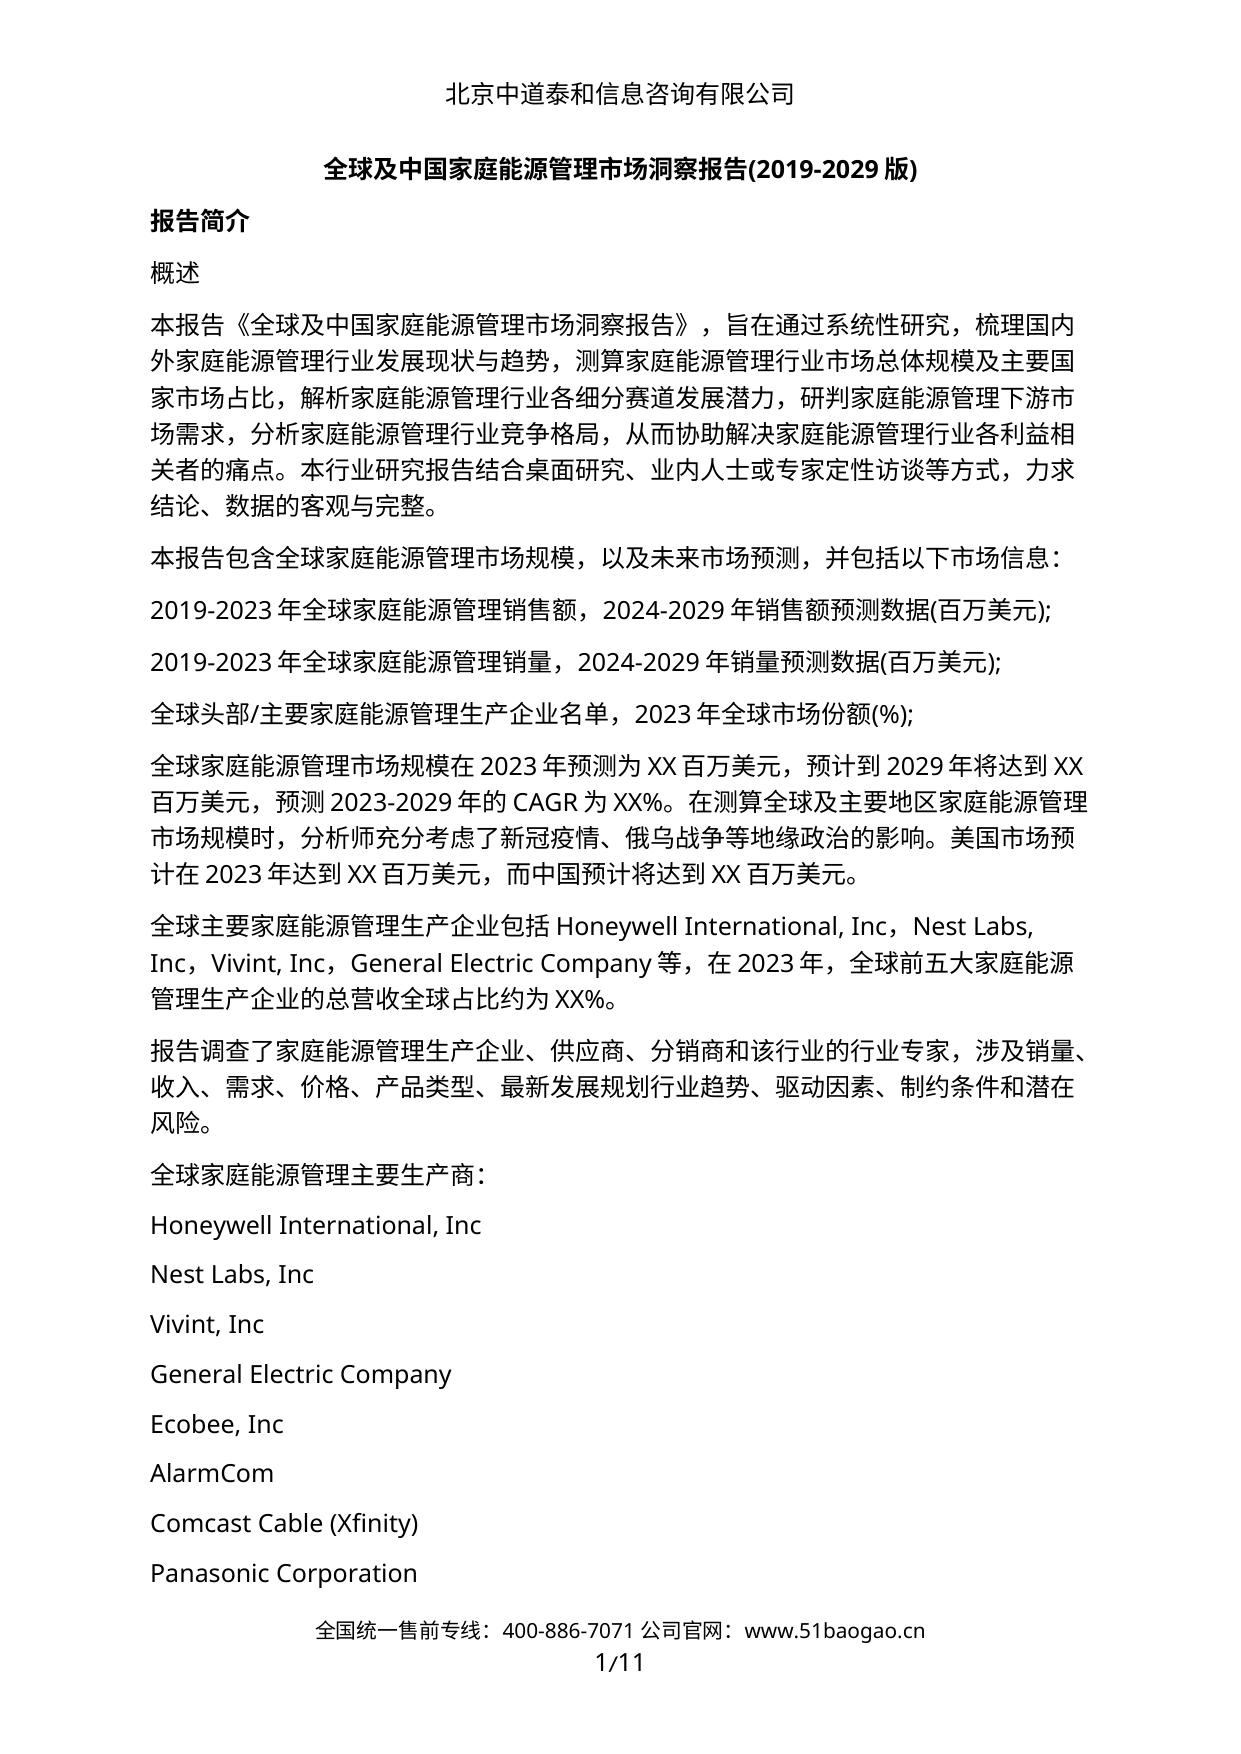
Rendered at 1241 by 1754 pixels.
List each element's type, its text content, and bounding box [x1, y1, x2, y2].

text 全球家庭能源管理主要生产商： [150, 1156, 1090, 1192]
text 全球及中国家庭能源管理市场洞察报告(2019-2029版) [150, 150, 1090, 186]
text 概述 [150, 254, 1090, 290]
text General Electric Company [150, 1357, 1090, 1391]
text Honeywell International, Inc [150, 1207, 1090, 1242]
text Ecobee, Inc [150, 1406, 1090, 1440]
text Comcast Cable (Xfinity) [150, 1506, 1090, 1540]
text AlarmCom [150, 1456, 1090, 1490]
text 全球头部/主要家庭能源管理生产企业名单，2023年全球市场份额(%); [150, 694, 1090, 731]
text 本报告《全球及中国家庭能源管理市场洞察报告》，旨在通过系统性研究，梳理国内外家庭能源管理行业发展现状与趋势，测算家庭能源管理行业市场总体规模及主要国家市场占比，解析家庭能源管理行业各细分赛道发展潜力，研判家庭能源管理下游市场需求，分析家庭能源管理行业竞争格局，从而协助解决家庭能源管理行业各利益相关者的痛点。本行业研究报告结合桌面研究、业内人士或专家定性访谈等方式，力求结论、数据的客观与完整。 [150, 306, 1090, 523]
text 2019-2023年全球家庭能源管理销售额，2024-2029年销售额预测数据(百万美元); [150, 591, 1090, 627]
text 报告简介 [150, 202, 1090, 238]
text Panasonic Corporation [150, 1555, 1090, 1589]
text 本报告包含全球家庭能源管理市场规模，以及未来市场预测，并包括以下市场信息： [150, 539, 1090, 575]
text 2019-2023年全球家庭能源管理销量，2024-2029年销量预测数据(百万美元); [150, 642, 1090, 679]
text Nest Labs, Inc [150, 1257, 1090, 1291]
text 报告调查了家庭能源管理生产企业、供应商、分销商和该行业的行业专家，涉及销量、收入、需求、价格、产品类型、最新发展规划行业趋势、驱动因素、制约条件和潜在风险。 [150, 1031, 1090, 1140]
text Vivint, Inc [150, 1307, 1090, 1341]
text 全球家庭能源管理市场规模在2023年预测为XX百万美元，预计到2029年将达到XX百万美元，预测2023-2029年的CAGR为XX%。在测算全球及主要地区家庭能源管理市场规模时，分析师充分考虑了新冠疫情、俄乌战争等地缘政治的影响。美国市场预计在2023年达到XX百万美元，而中国预计将达到XX百万美元。 [150, 746, 1090, 891]
text 全球主要家庭能源管理生产企业包括 Honeywell International, Inc，Nest Labs, Inc，Vivint, Inc，General Electric Company等，在2023年，全球前五大家庭能源管理生产企业的总营收全球占比约为XX%。 [150, 907, 1090, 1016]
